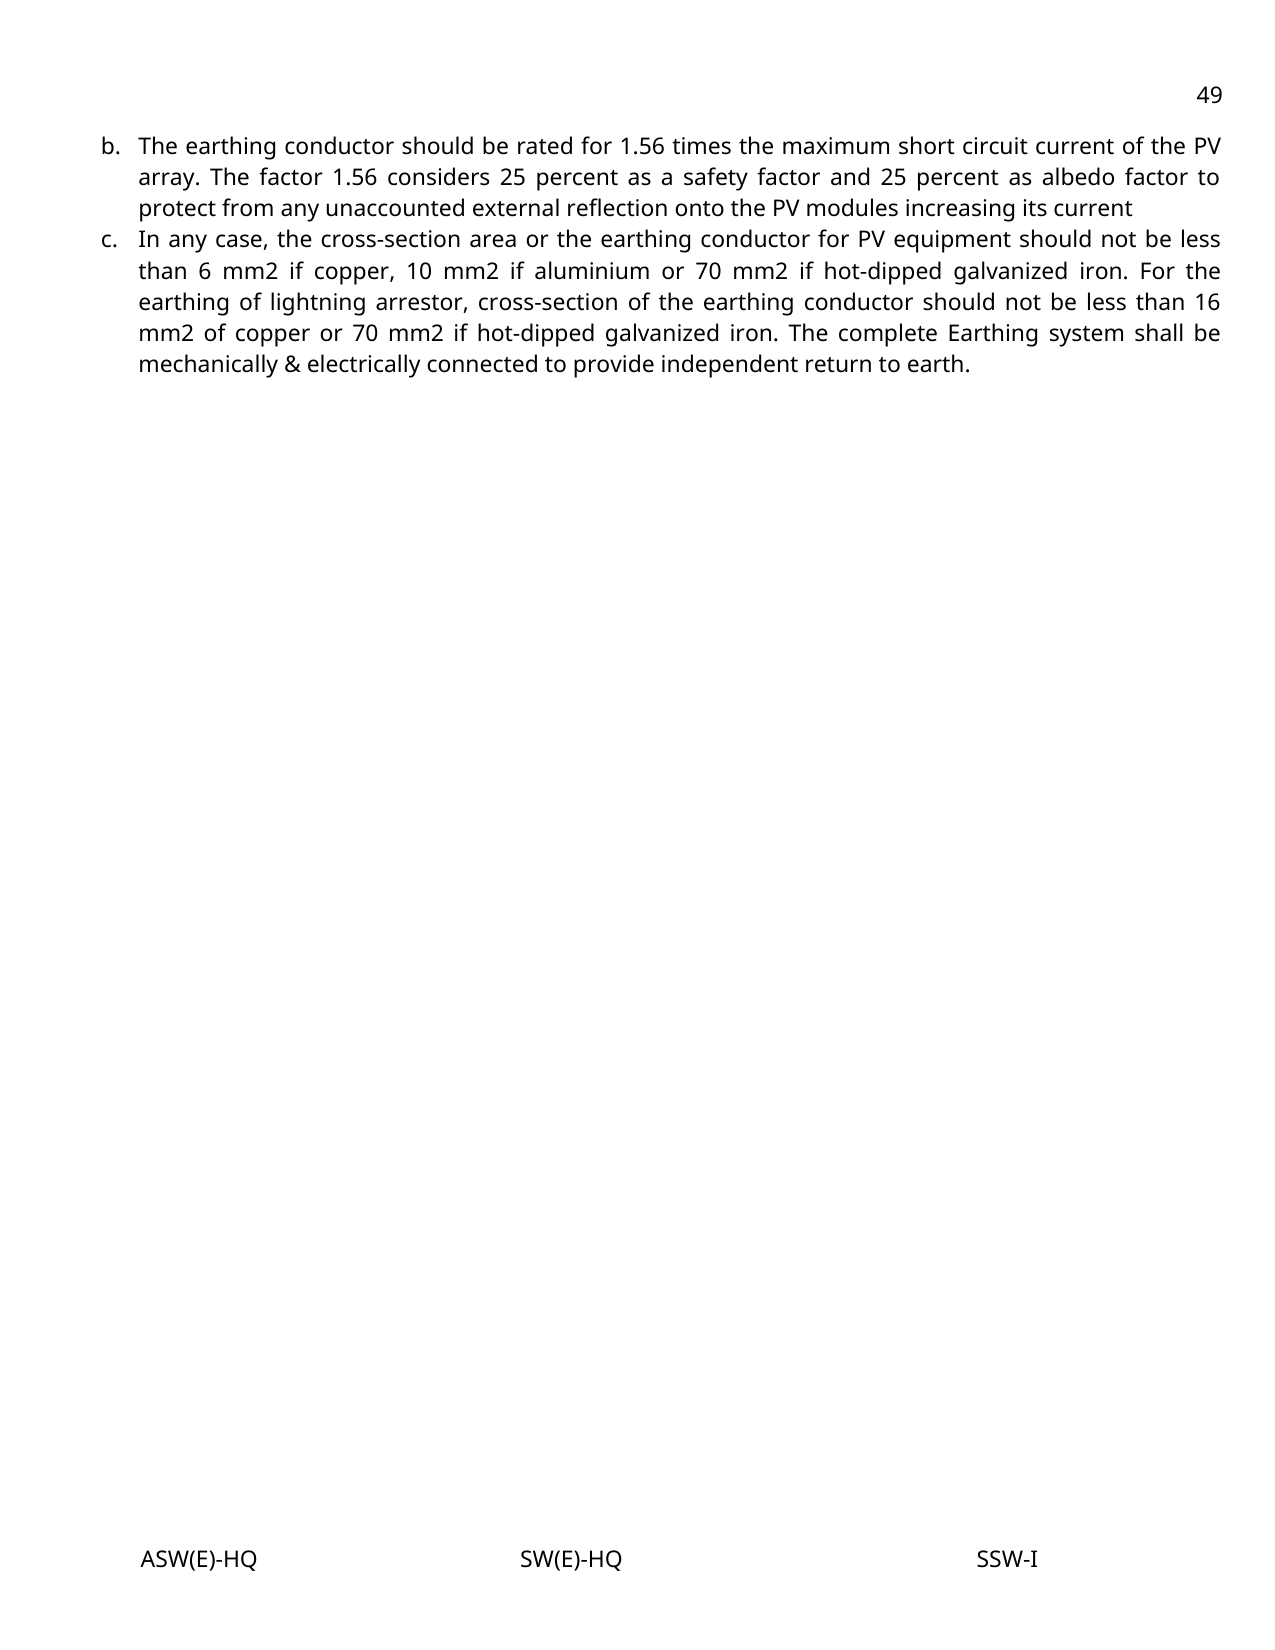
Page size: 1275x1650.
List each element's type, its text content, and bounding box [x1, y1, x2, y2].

list The earthing conductor should be rated for 1.56 times the maximum short circuit current of the PV array. The factor 1.56 considers 25 percent as a safety factor and 25 percent as albedo factor to protect from any unaccounted external reflection onto the PV modules increasing its current [101, 129, 1222, 223]
list In any case, the cross-section area or the earthing conductor for PV equipment should not be less than 6 mm2 if copper, 10 mm2 if aluminium or 70 mm2 if hot-dipped galvanized iron. For the earthing of lightning arrestor, cross-section of the earthing conductor should not be less than 16 mm2 of copper or 70 mm2 if hot-dipped galvanized iron. The complete Earthing system shall be mechanically & electrically connected to provide independent return to earth. [101, 223, 1222, 379]
